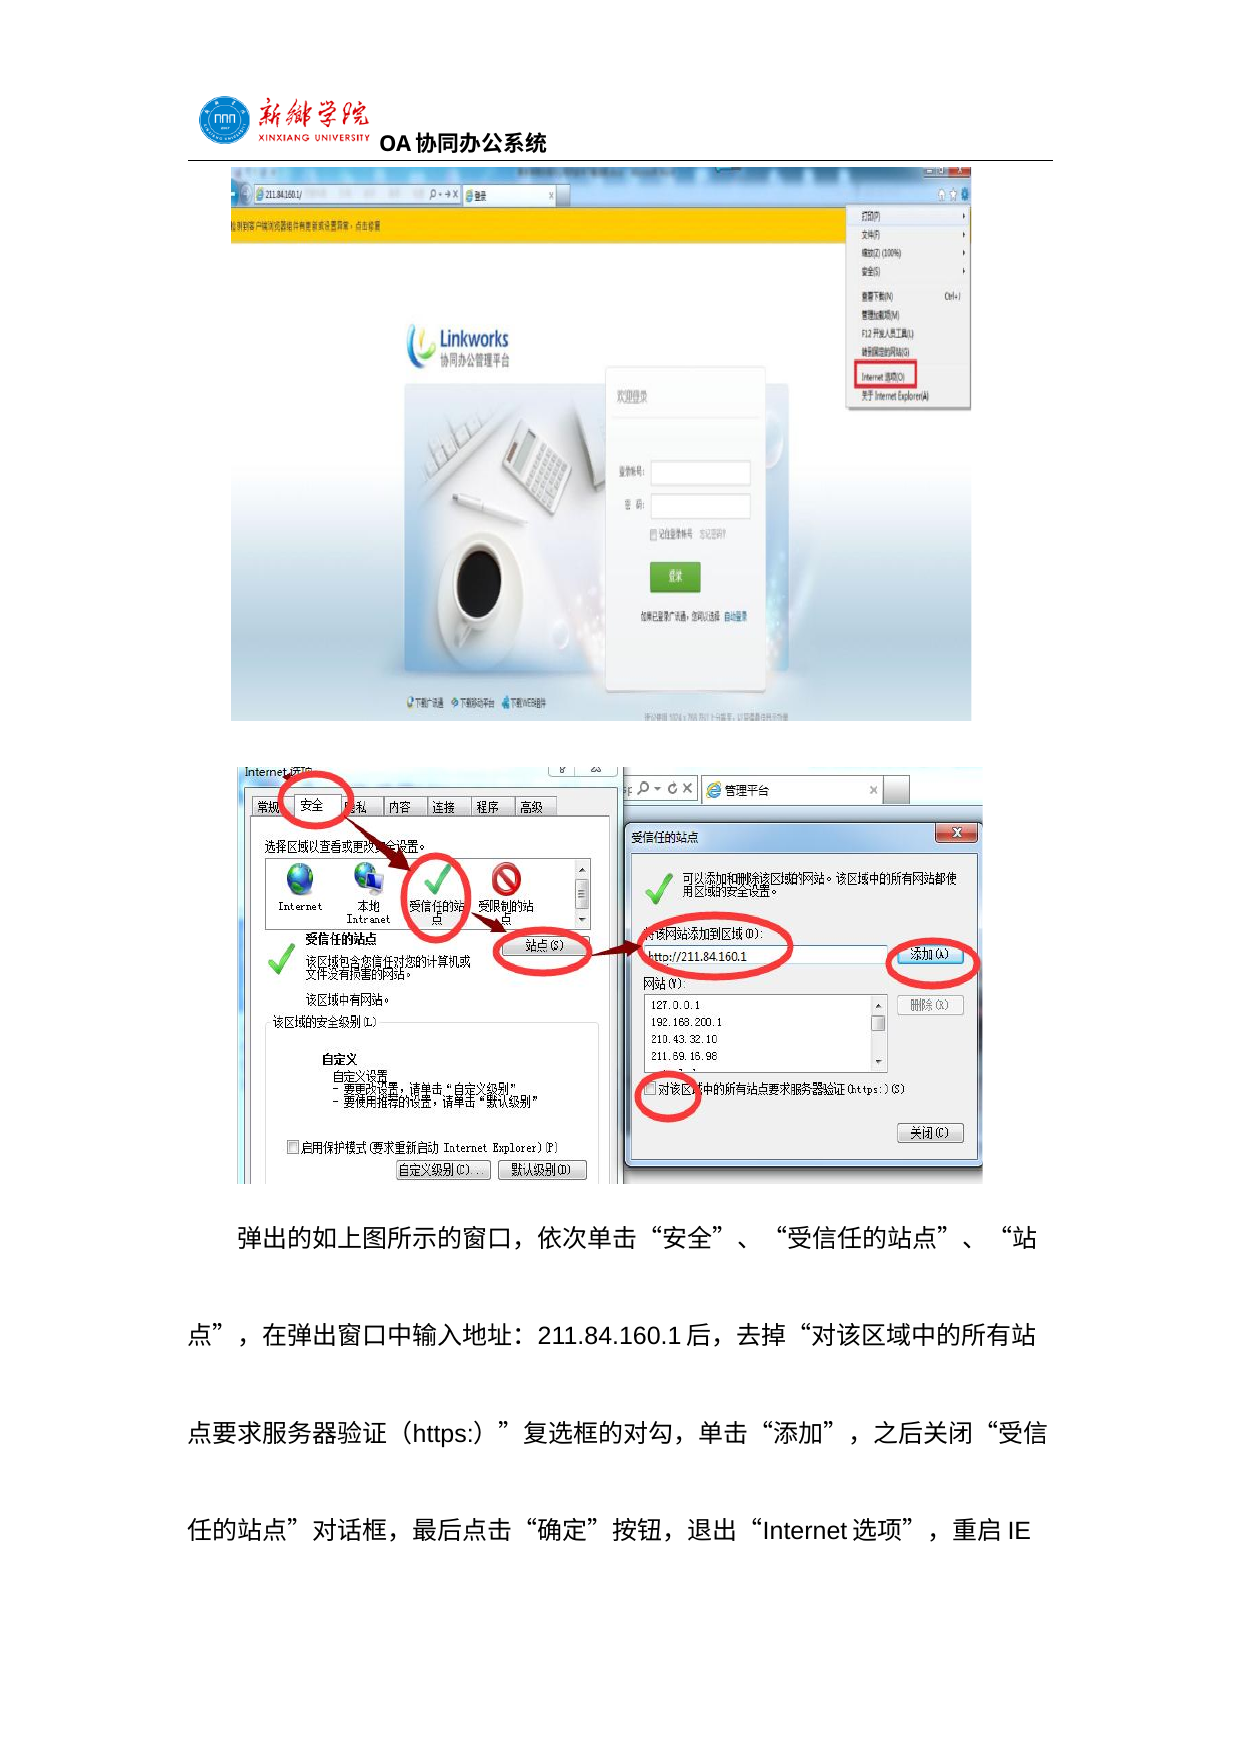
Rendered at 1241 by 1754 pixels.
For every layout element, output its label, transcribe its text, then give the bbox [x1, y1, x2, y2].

picture [187, 88, 379, 152]
picture [231, 167, 972, 721]
picture [237, 767, 983, 1184]
